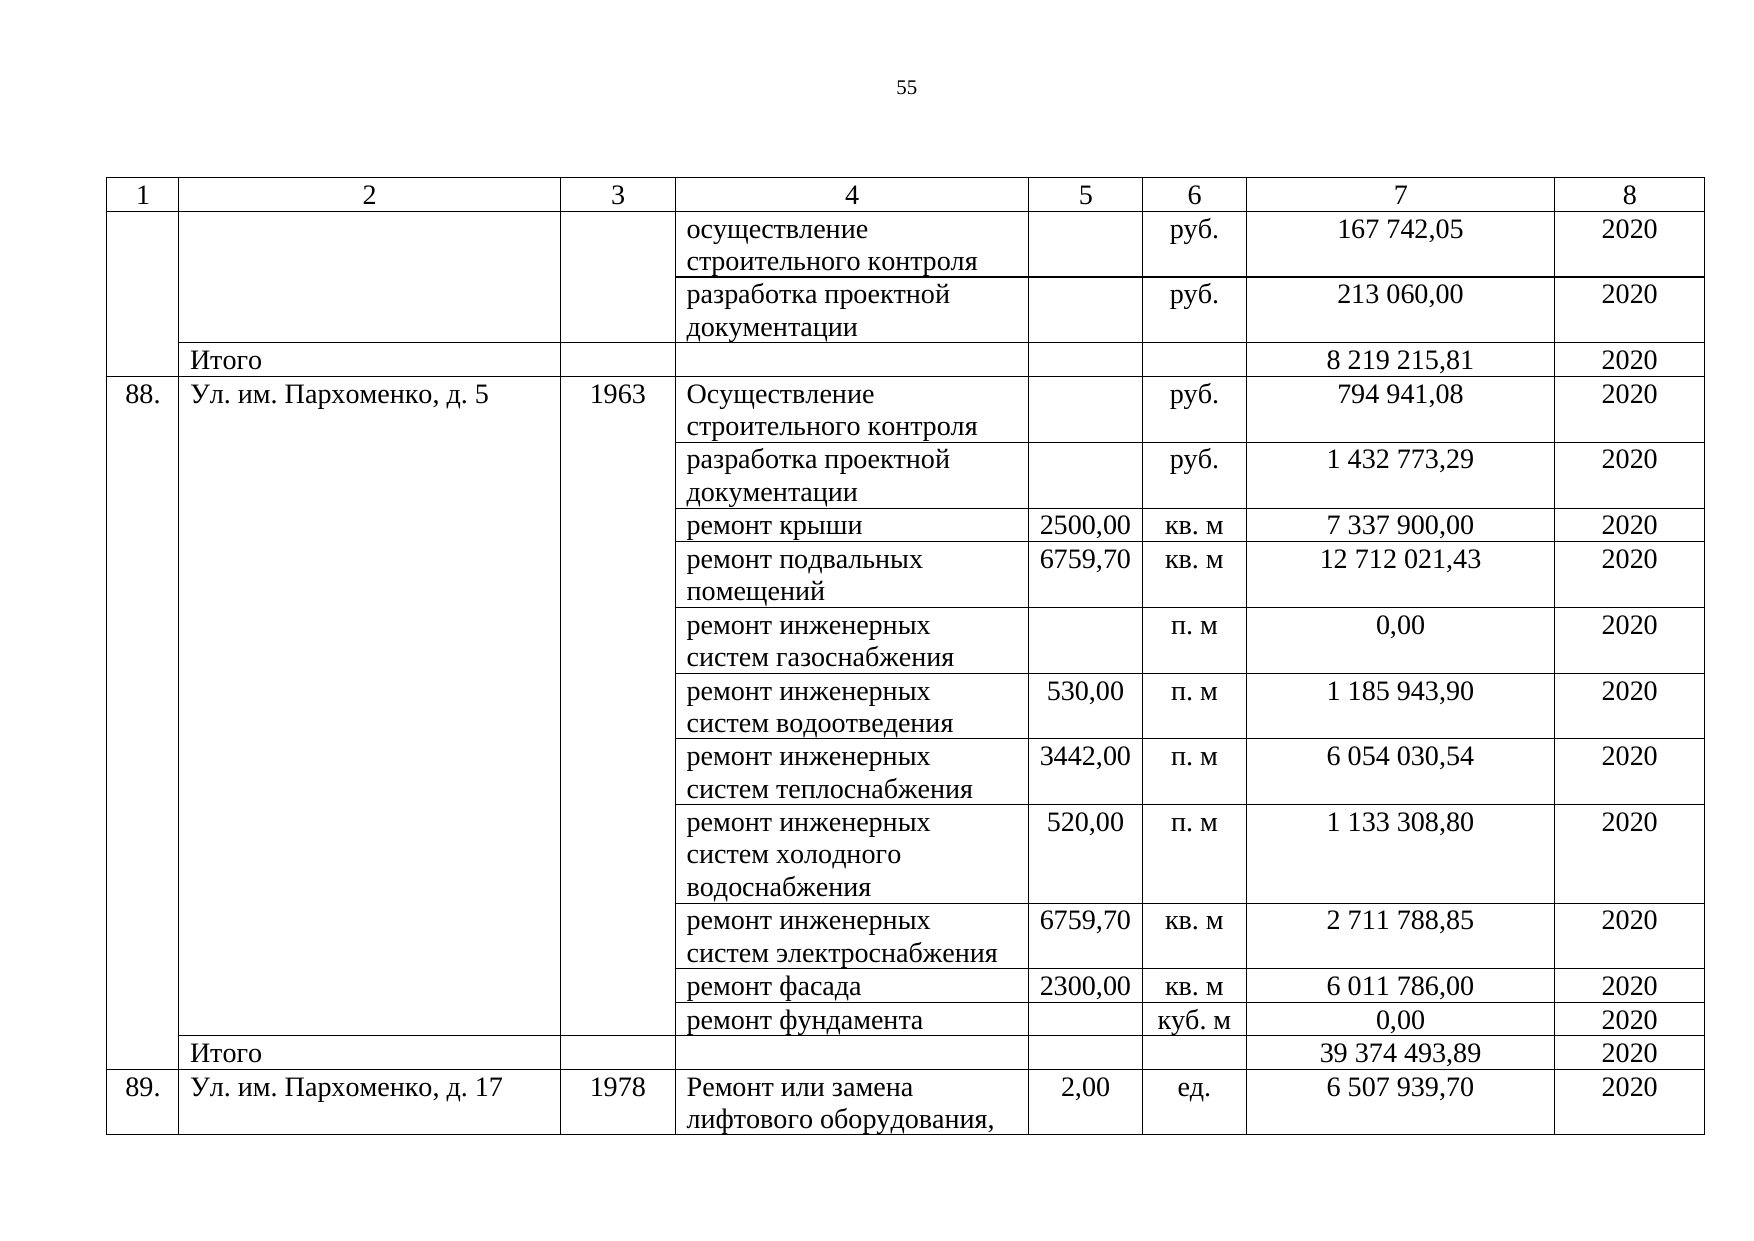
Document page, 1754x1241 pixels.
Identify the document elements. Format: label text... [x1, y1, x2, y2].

table_header 6 [1143, 178, 1246, 211]
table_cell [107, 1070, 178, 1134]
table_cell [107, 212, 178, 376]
table_header 8 [1555, 178, 1704, 211]
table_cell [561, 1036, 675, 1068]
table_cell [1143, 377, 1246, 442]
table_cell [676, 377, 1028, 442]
table_header 2 [179, 178, 560, 211]
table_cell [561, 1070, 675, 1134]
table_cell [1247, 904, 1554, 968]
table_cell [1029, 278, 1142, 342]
table_header 1 [107, 178, 178, 211]
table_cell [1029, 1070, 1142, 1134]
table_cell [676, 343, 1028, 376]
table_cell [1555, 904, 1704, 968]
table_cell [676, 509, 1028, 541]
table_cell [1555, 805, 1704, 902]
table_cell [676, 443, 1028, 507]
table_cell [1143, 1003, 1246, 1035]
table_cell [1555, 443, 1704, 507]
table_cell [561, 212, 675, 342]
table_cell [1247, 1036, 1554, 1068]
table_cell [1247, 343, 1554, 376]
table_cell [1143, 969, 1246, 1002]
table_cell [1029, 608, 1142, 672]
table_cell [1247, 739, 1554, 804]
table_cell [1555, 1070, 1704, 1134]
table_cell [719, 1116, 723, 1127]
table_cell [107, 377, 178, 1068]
table_header 7 [1247, 178, 1554, 211]
table_header 3 [561, 178, 675, 211]
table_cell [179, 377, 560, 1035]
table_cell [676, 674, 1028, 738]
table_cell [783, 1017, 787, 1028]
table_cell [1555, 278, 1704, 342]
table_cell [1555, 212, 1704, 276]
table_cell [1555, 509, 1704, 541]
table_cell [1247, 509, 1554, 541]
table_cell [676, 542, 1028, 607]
table_header 5 [1029, 178, 1142, 211]
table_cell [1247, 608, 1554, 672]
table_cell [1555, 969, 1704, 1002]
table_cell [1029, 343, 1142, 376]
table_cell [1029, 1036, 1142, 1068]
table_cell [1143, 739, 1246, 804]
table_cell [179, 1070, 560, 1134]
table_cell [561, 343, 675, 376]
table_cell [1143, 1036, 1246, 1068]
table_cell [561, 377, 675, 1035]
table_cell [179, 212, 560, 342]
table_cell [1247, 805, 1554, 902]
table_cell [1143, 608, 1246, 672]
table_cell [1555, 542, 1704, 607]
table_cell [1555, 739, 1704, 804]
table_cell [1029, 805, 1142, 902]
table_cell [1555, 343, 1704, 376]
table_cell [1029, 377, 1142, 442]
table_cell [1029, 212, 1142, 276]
table_header 4 [676, 178, 1028, 211]
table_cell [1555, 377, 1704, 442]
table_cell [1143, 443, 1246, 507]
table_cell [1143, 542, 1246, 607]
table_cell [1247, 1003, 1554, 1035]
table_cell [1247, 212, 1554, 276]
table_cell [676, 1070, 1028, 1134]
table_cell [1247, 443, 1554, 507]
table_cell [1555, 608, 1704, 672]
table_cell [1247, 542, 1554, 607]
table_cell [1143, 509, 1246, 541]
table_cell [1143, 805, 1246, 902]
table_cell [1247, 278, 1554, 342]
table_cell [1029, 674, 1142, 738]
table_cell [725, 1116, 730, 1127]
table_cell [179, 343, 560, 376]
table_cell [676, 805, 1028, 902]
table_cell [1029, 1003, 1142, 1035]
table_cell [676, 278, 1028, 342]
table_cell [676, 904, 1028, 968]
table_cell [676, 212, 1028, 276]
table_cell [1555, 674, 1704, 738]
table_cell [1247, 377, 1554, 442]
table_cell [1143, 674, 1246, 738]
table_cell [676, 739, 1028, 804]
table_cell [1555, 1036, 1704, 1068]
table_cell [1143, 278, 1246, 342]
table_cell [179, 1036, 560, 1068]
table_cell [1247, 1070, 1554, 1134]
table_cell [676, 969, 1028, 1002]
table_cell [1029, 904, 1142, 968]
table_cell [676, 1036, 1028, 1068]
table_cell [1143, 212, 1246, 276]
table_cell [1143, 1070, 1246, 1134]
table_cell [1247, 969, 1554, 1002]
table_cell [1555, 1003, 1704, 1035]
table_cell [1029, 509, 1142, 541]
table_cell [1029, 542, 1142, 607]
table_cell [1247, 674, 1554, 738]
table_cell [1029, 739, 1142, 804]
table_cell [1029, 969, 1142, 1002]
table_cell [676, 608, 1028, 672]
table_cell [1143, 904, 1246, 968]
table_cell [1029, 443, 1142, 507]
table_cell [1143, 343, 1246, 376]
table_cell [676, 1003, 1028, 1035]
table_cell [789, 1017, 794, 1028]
